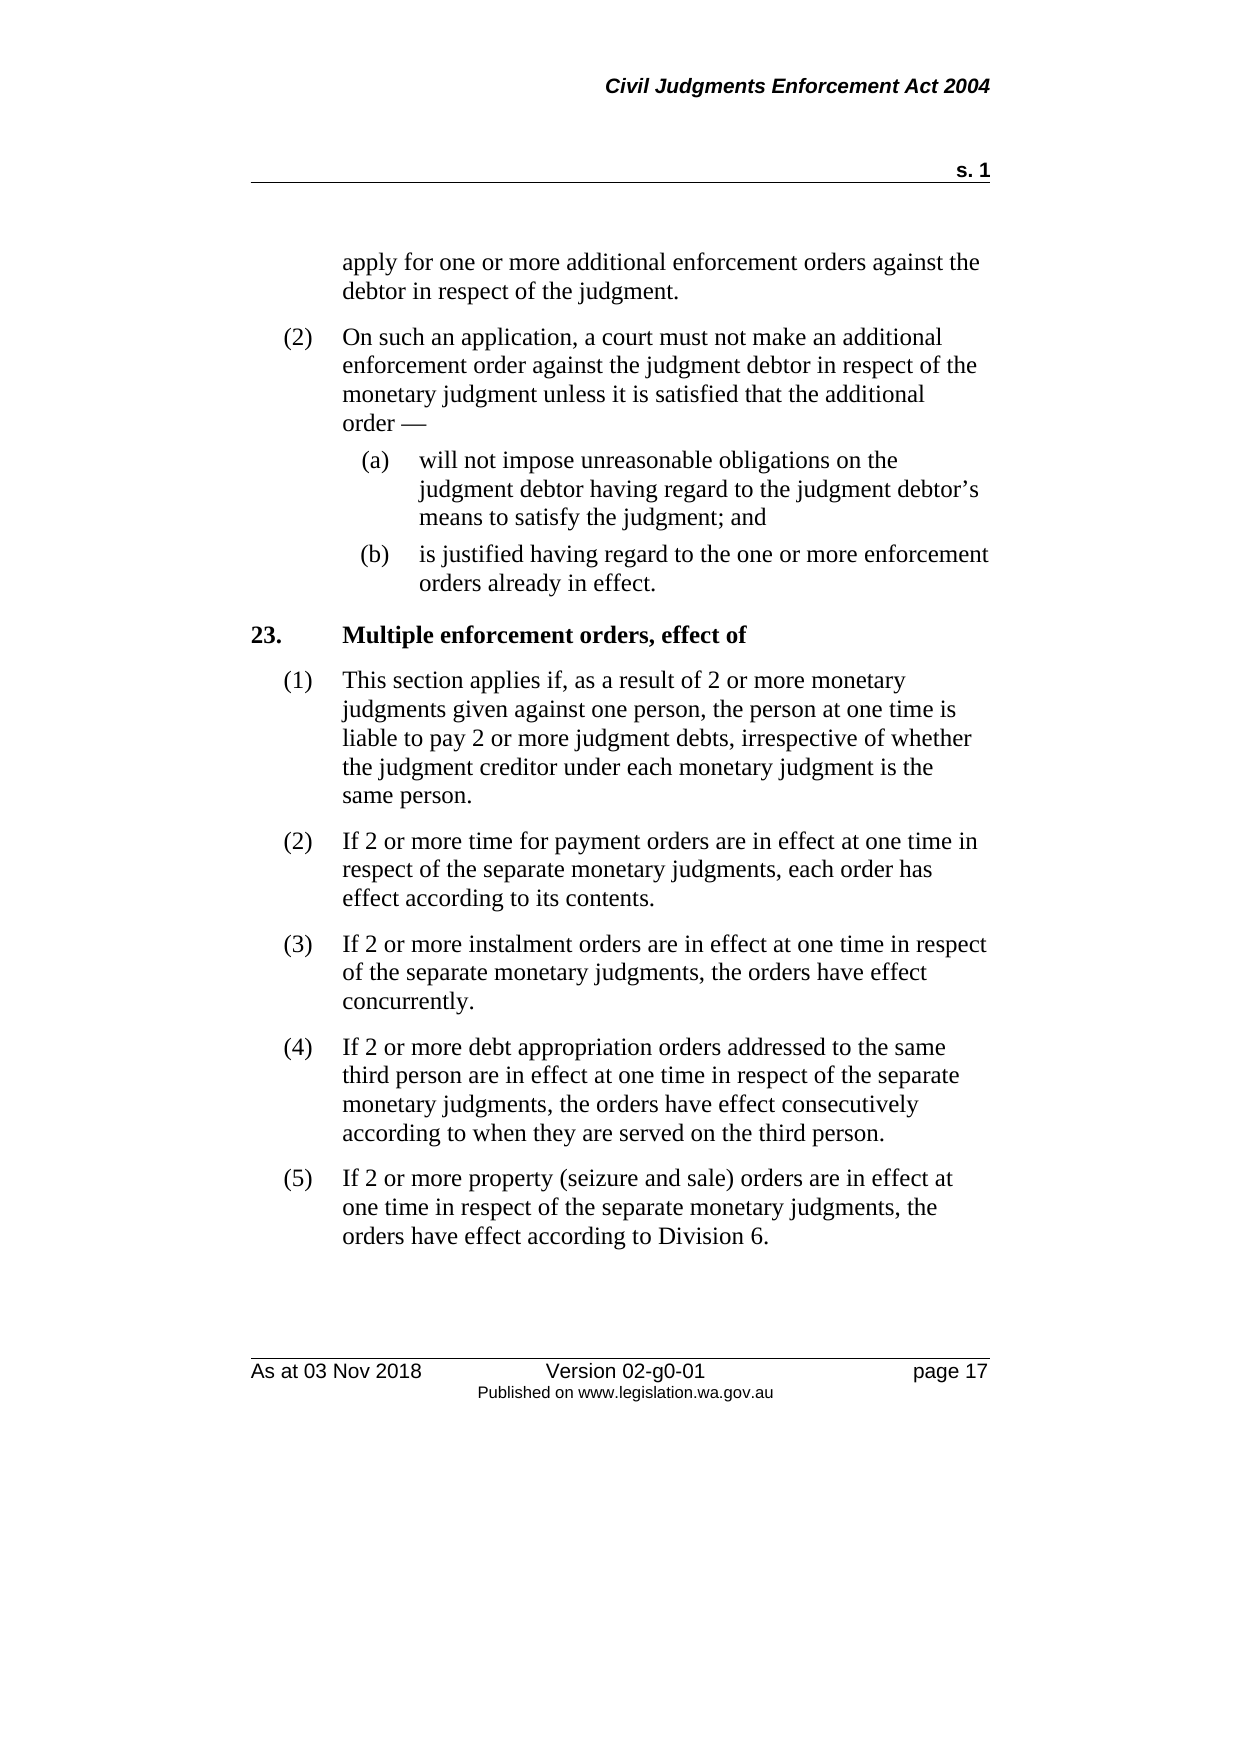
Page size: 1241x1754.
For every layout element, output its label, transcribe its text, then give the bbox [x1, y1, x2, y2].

text (5) If 2 or more property (seizure and sale) orders are in effect at one time in respect of the separate monetary judgments, the orders have effect according to Division 6. [251, 1163, 990, 1249]
text (2) If 2 or more time for payment orders are in effect at one time in respect of the separate monetary judgments, each order has effect according to its contents. [251, 826, 990, 912]
text (1) This section applies if, as a result of 2 or more monetary judgments given against one person, the person at one time is liable to pay 2 or more judgment debts, irrespective of whether the judgment creditor under each monetary judgment is the same person. [251, 665, 990, 809]
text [251, 247, 990, 305]
text (2) On such an application, a court must not make an additional enforcement order against the judgment debtor in respect of the monetary judgment unless it is satisfied that the additional order — [251, 322, 990, 437]
subtitle 23. Multiple enforcement orders, effect of [251, 620, 990, 649]
text (3) If 2 or more instalment orders are in effect at one time in respect of the separate monetary judgments, the orders have effect concurrently. [251, 929, 990, 1015]
text (a) will not impose unreasonable obligations on the judgment debtor having regard to the judgment debtor’s means to satisfy the judgment; and [251, 445, 990, 531]
text (4) If 2 or more debt appropriation orders addressed to the same third person are in effect at one time in respect of the separate monetary judgments, the orders have effect consecutively according to when they are served on the third person. [251, 1032, 990, 1147]
text (b) is justified having regard to the one or more enforcement orders already in effect. [251, 539, 990, 597]
